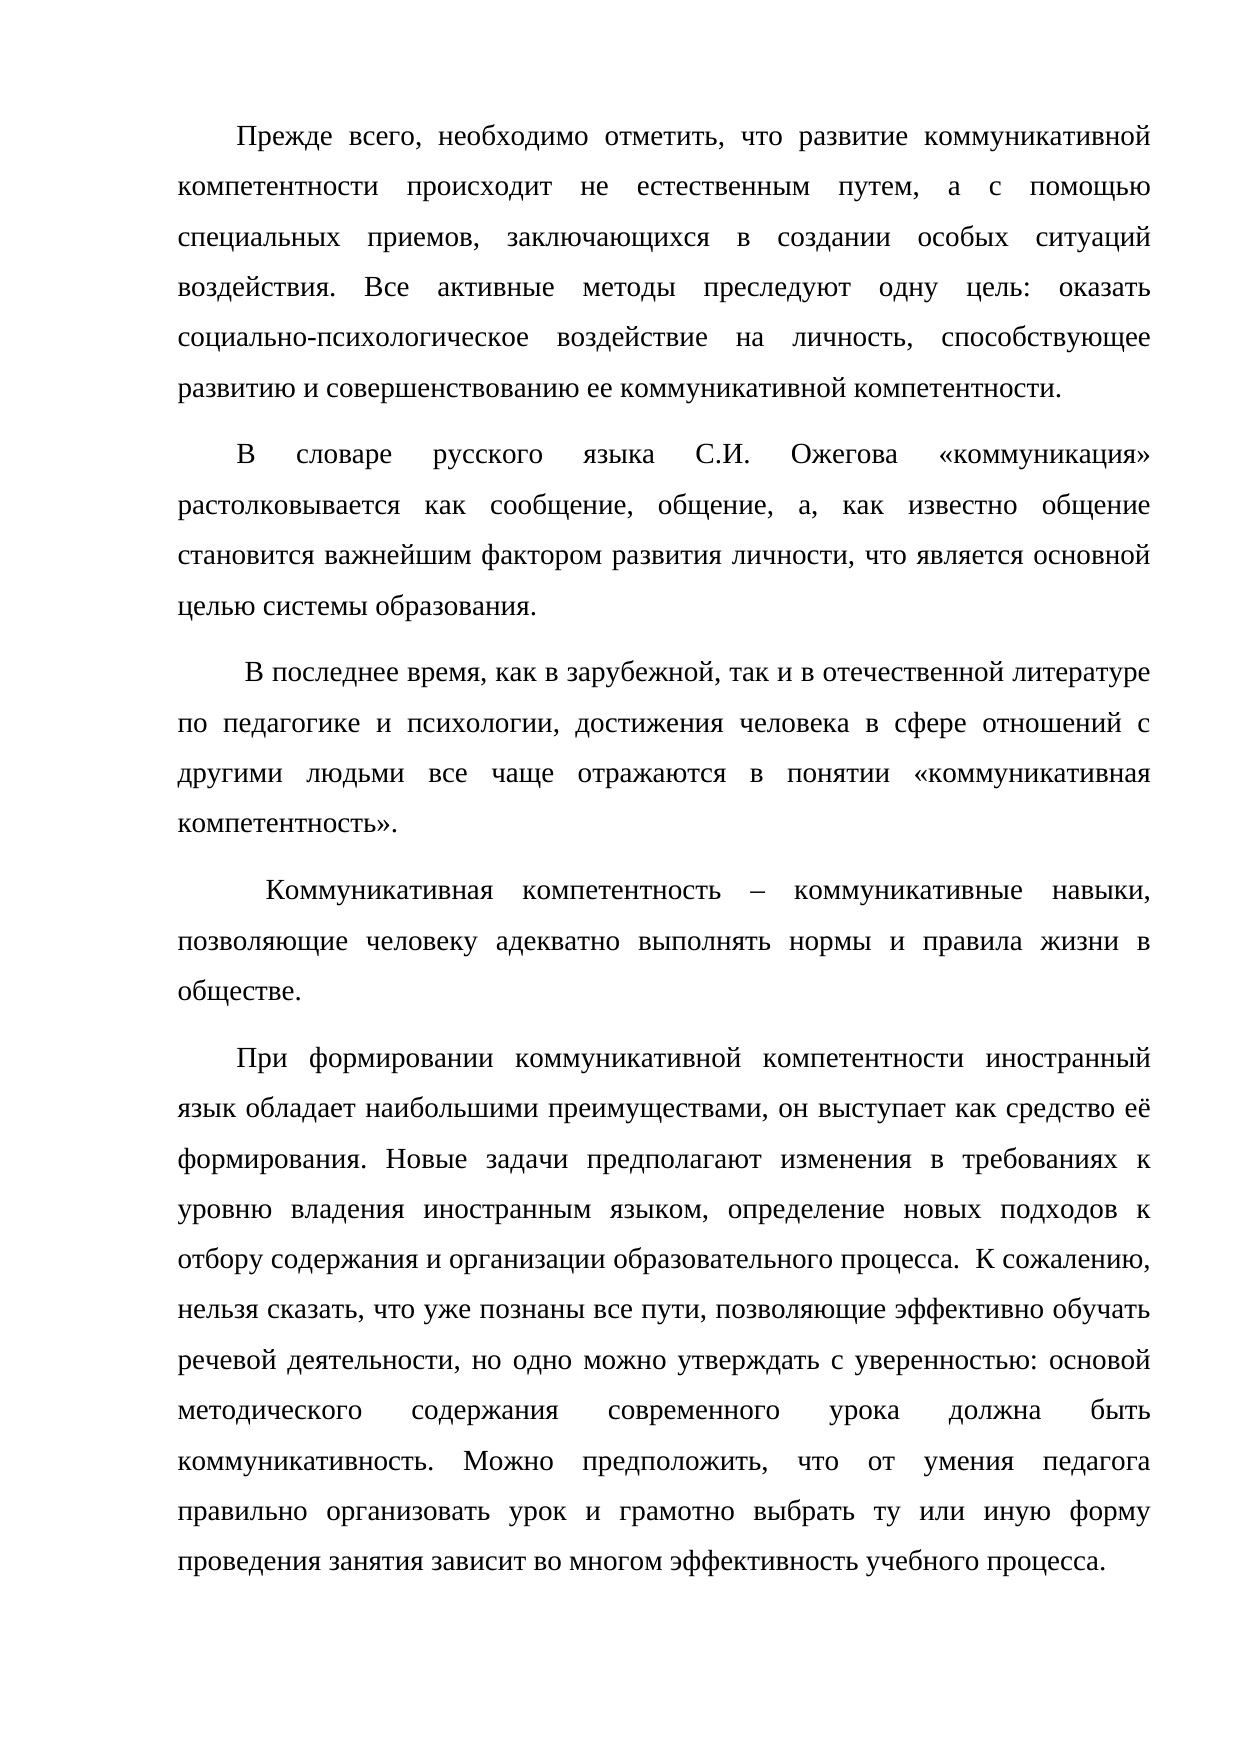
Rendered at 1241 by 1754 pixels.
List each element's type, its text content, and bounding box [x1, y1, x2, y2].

text Коммуникативная компетентность – коммуникативные навыки, позволяющие человеку адекватно выполнять нормы и правила жизни в обществе. [177, 872, 1152, 1007]
text В словаре русского языка С.И. Ожегова «коммуникация» растолковывается как сообщение, общение, а, как известно общение становится важнейшим фактором развития личности, что является основной целью системы образования. [177, 437, 1152, 621]
text Прежде всего, необходимо отметить, что развитие коммуникативной компетентности происходит не естественным путем, а с помощью специальных приемов, заключающихся в создании особых ситуаций воздействия. Все активные методы преследуют одну цель: оказать социально-психологическое воздействие на личность, способствующее развитию и совершенствованию ее коммуникативной компетентности. [177, 118, 1152, 403]
text При формировании коммуникативной компетентности иностранный язык обладает наибольшими преимуществами, он выступает как средство её формирования. Новые задачи предполагают изменения в требованиях к уровню владения иностранным языком, определение новых подходов к отбору содержания и организации образовательного процесса. К сожалению, нельзя сказать, что уже познаны все пути, позволяющие эффективно обучать речевой деятельности, но одно можно утверждать с уверенностью: основой методического содержания современного урока должна быть коммуникативность. Можно предположить, что от умения педагога правильно организовать урок и грамотно выбрать ту или иную форму проведения занятия зависит во многом эффективность учебного процесса. [177, 1040, 1152, 1577]
text В последнее время, как в зарубежной, так и в отечественной литературе по педагогике и психологии, достижения человека в сфере отношений с другими людьми все чаще отражаются в понятии «коммуникативная компетентность». [177, 654, 1152, 839]
